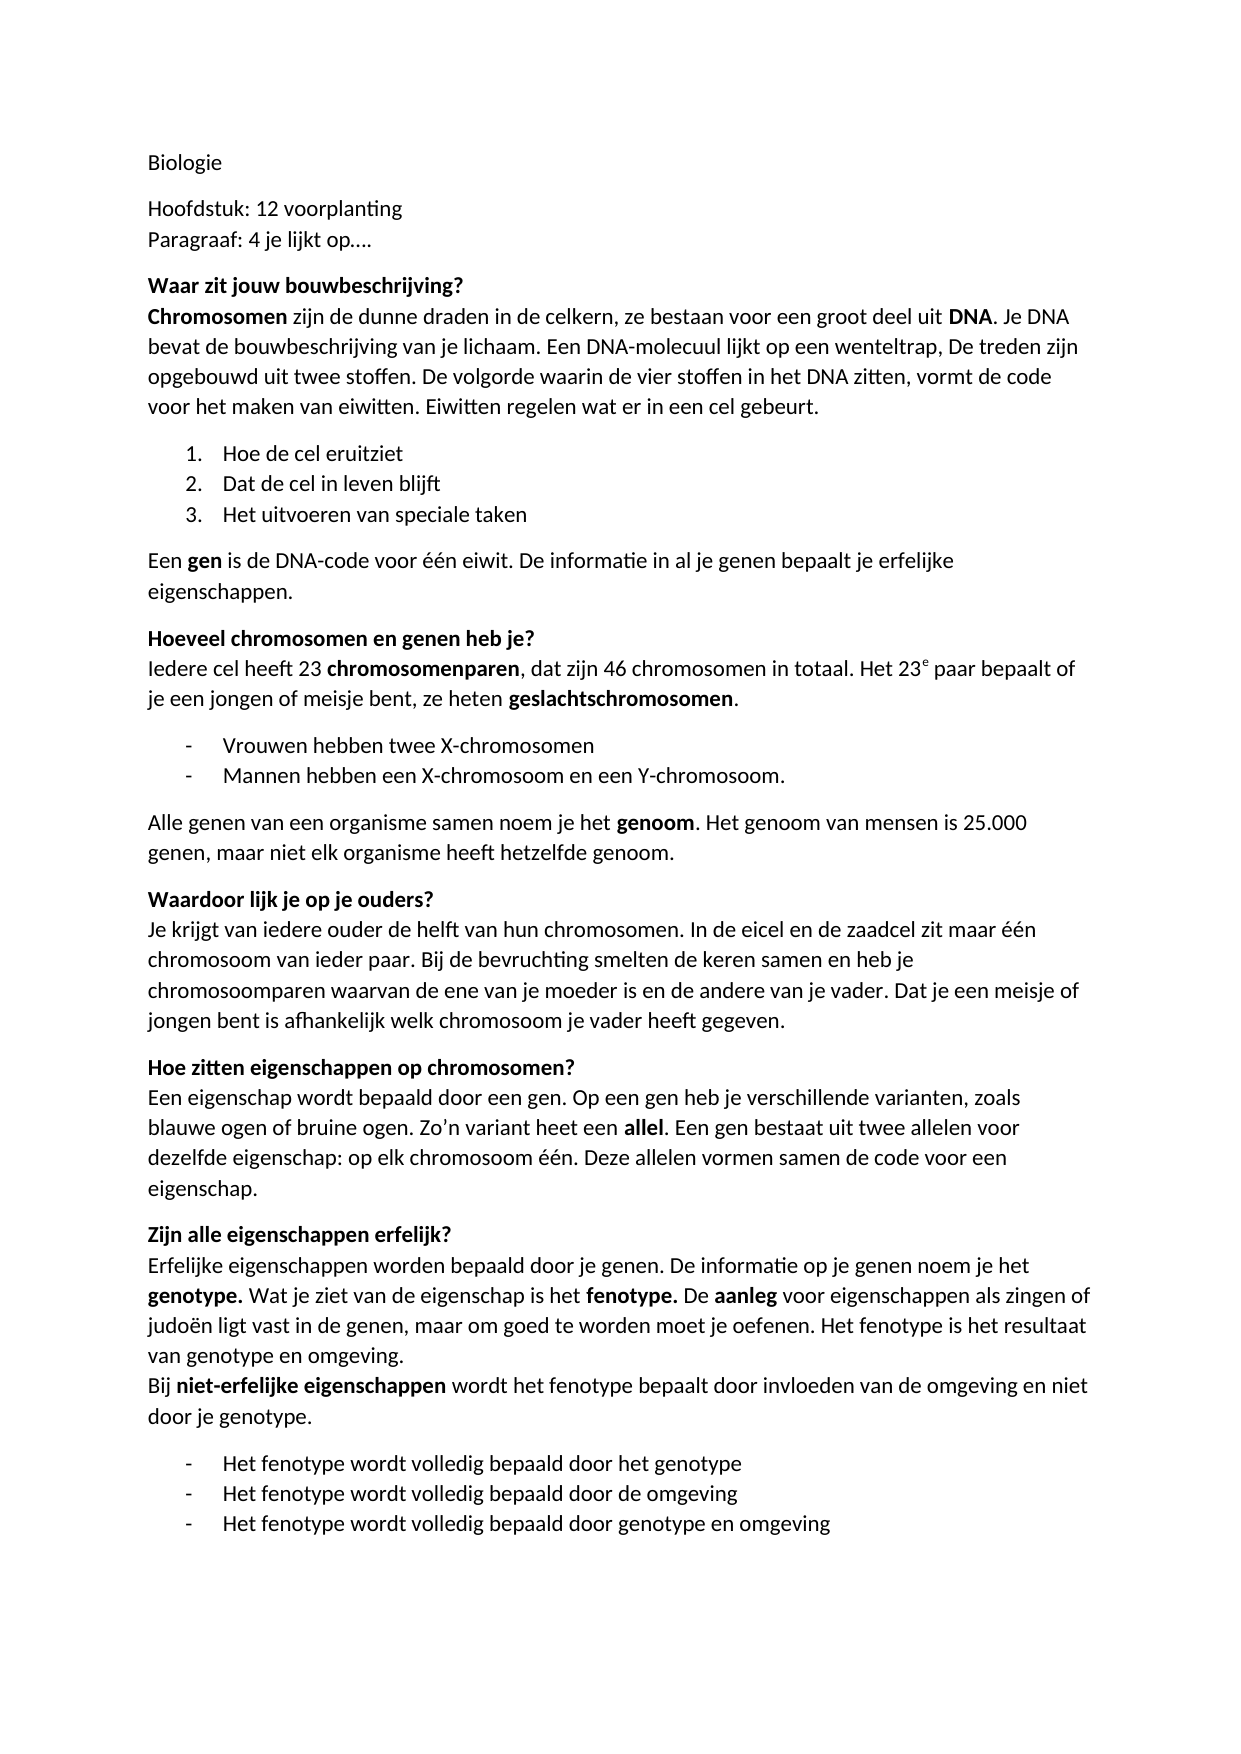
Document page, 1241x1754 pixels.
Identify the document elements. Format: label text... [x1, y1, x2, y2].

text Waar zit jouw bouwbeschrijving? Chromosomen zijn de dunne draden in de celkern, ze bestaan voor een groot deel uit DNA. Je DNA bevat de bouwbeschrijving van je lichaam. Een DNA-molecuul lijkt op een wenteltrap, De treden zijn opgebouwd uit twee stoffen. De volgorde waarin de vier stoffen in het DNA zitten, vormt de code voor het maken van eiwitten. Eiwitten regelen wat er in een cel gebeurt. [148, 272, 1093, 420]
list Het fenotype wordt volledig bepaald door de omgeving [185, 1479, 1093, 1507]
list Dat de cel in leven blijft [185, 469, 1093, 497]
list Het uitvoeren van speciale taken [185, 500, 1093, 528]
text Hoe zitten eigenschappen op chromosomen? Een eigenschap wordt bepaald door een gen. Op een gen heb je verschillende varianten, zoals blauwe ogen of bruine ogen. Zo’n variant heet een allel. Een gen bestaat uit twee allelen voor dezelfde eigenschap: op elk chromosoom één. Deze allelen vormen samen de code voor een eigenschap. [148, 1053, 1093, 1202]
list Mannen hebben een X-chromosoom en een Y-chromosoom. [185, 761, 1093, 789]
text Waardoor lijk je op je ouders? Je krijgt van iedere ouder de helft van hun chromosomen. In de eicel en de zaadcel zit maar één chromosoom van ieder paar. Bij de bevruchting smelten de keren samen en heb je chromosoomparen waarvan de ene van je moeder is en de andere van je vader. Dat je een meisje of jongen bent is afhankelijk welk chromosoom je vader heeft gegeven. [148, 885, 1093, 1034]
text Hoofdstuk: 12 voorplanting Paragraaf: 4 je lijkt op…. [148, 194, 1093, 253]
text Hoeveel chromosomen en genen heb je? Iedere cel heeft 23 chromosomenparen, dat zijn 46 chromosomen in totaal. Het 23e paar bepaalt of je een jongen of meisje bent, ze heten geslachtschromosomen. [148, 624, 1093, 712]
text Alle genen van een organisme samen noem je het genoom. Het genoom van mensen is 25.000 genen, maar niet elk organisme heeft hetzelfde genoom. [148, 808, 1093, 866]
text Biologie [148, 148, 1093, 176]
list Het fenotype wordt volledig bepaald door genotype en omgeving [185, 1509, 1093, 1537]
list Hoe de cel eruitziet [185, 439, 1093, 467]
text Een gen is de DNA-code voor één eiwit. De informatie in al je genen bepaalt je erfelijke eigenschappen. [148, 547, 1093, 605]
list Vrouwen hebben twee X-chromosomen [185, 731, 1093, 759]
list Het fenotype wordt volledig bepaald door het genotype [185, 1449, 1093, 1477]
text Zijn alle eigenschappen erfelijk? Erfelijke eigenschappen worden bepaald door je genen. De informatie op je genen noem je het genotype. Wat je ziet van de eigenschap is het fenotype. De aanleg voor eigenschappen als zingen of judoën ligt vast in de genen, maar om goed te worden moet je oefenen. Het fenotype is het resultaat van genotype en omgeving. Bij niet-erfelijke eigenschappen wordt het fenotype bepaalt door invloeden van de omgeving en niet door je genotype. [148, 1221, 1093, 1430]
